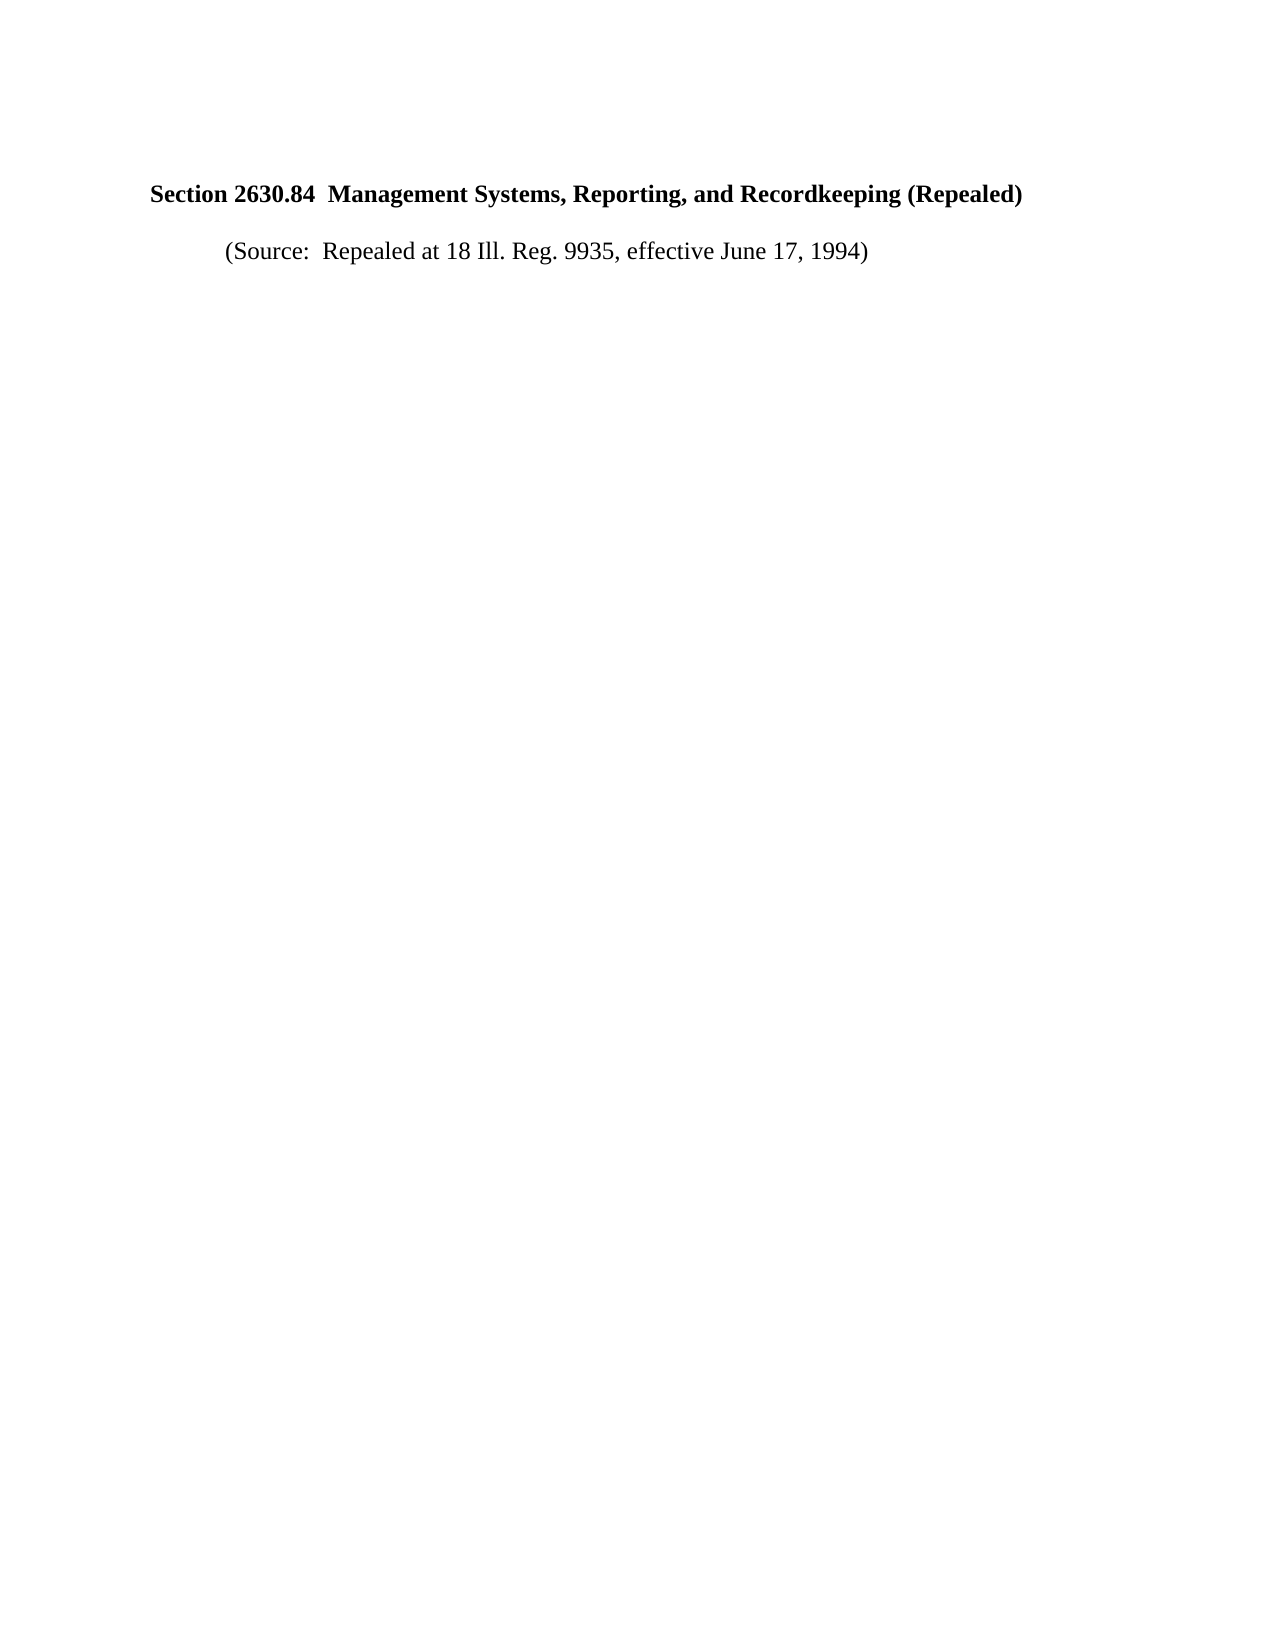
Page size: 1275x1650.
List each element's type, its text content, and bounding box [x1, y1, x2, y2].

text (Source: Repealed at 18 Ill. Reg. 9935, effective June 17, 1994) [225, 236, 1125, 265]
text Section 2630.84 Management Systems, Reporting, and Recordkeeping (Repealed) [150, 179, 1125, 207]
